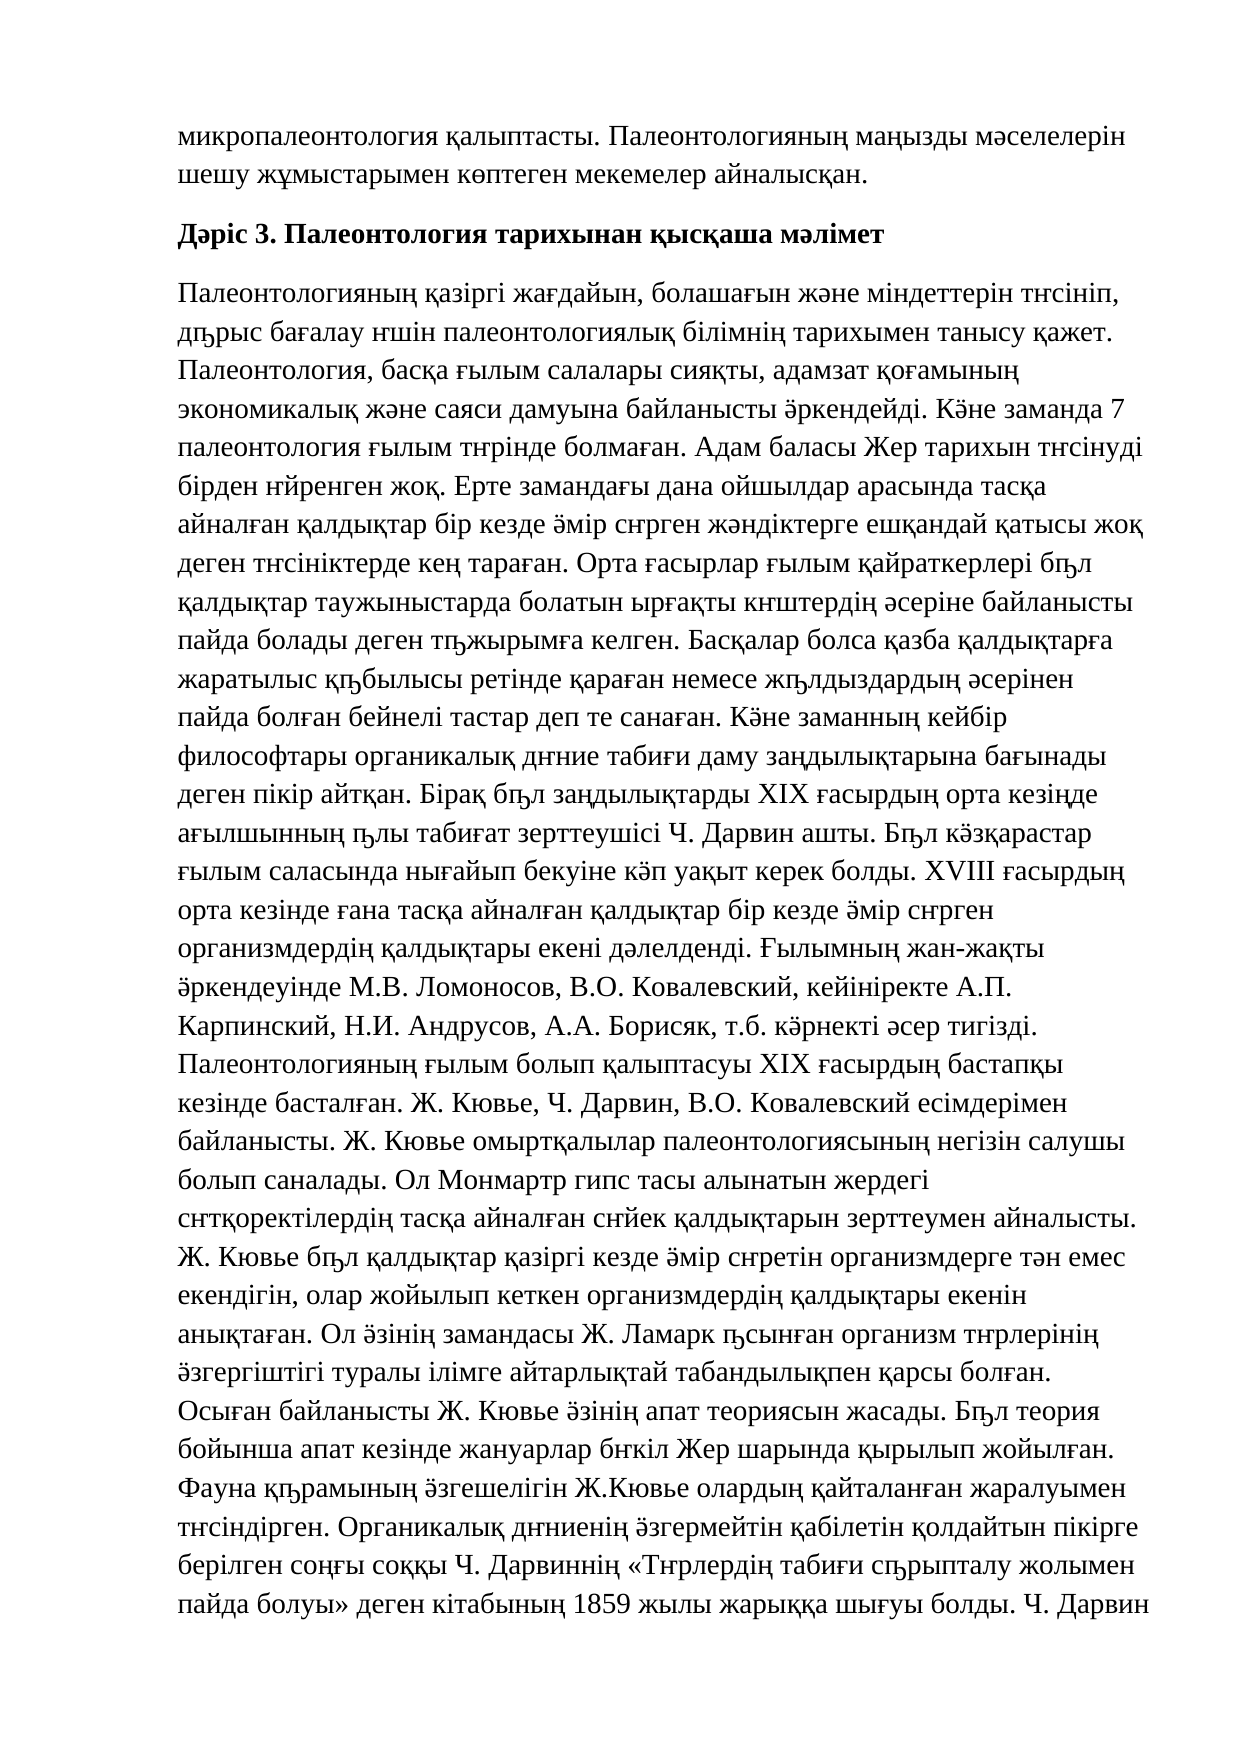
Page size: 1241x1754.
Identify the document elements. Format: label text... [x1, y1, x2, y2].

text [177, 275, 1152, 1619]
text Дәріс 3. Палеонтология тарихынан қысқаша мәлімет [177, 216, 1152, 249]
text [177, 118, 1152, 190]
